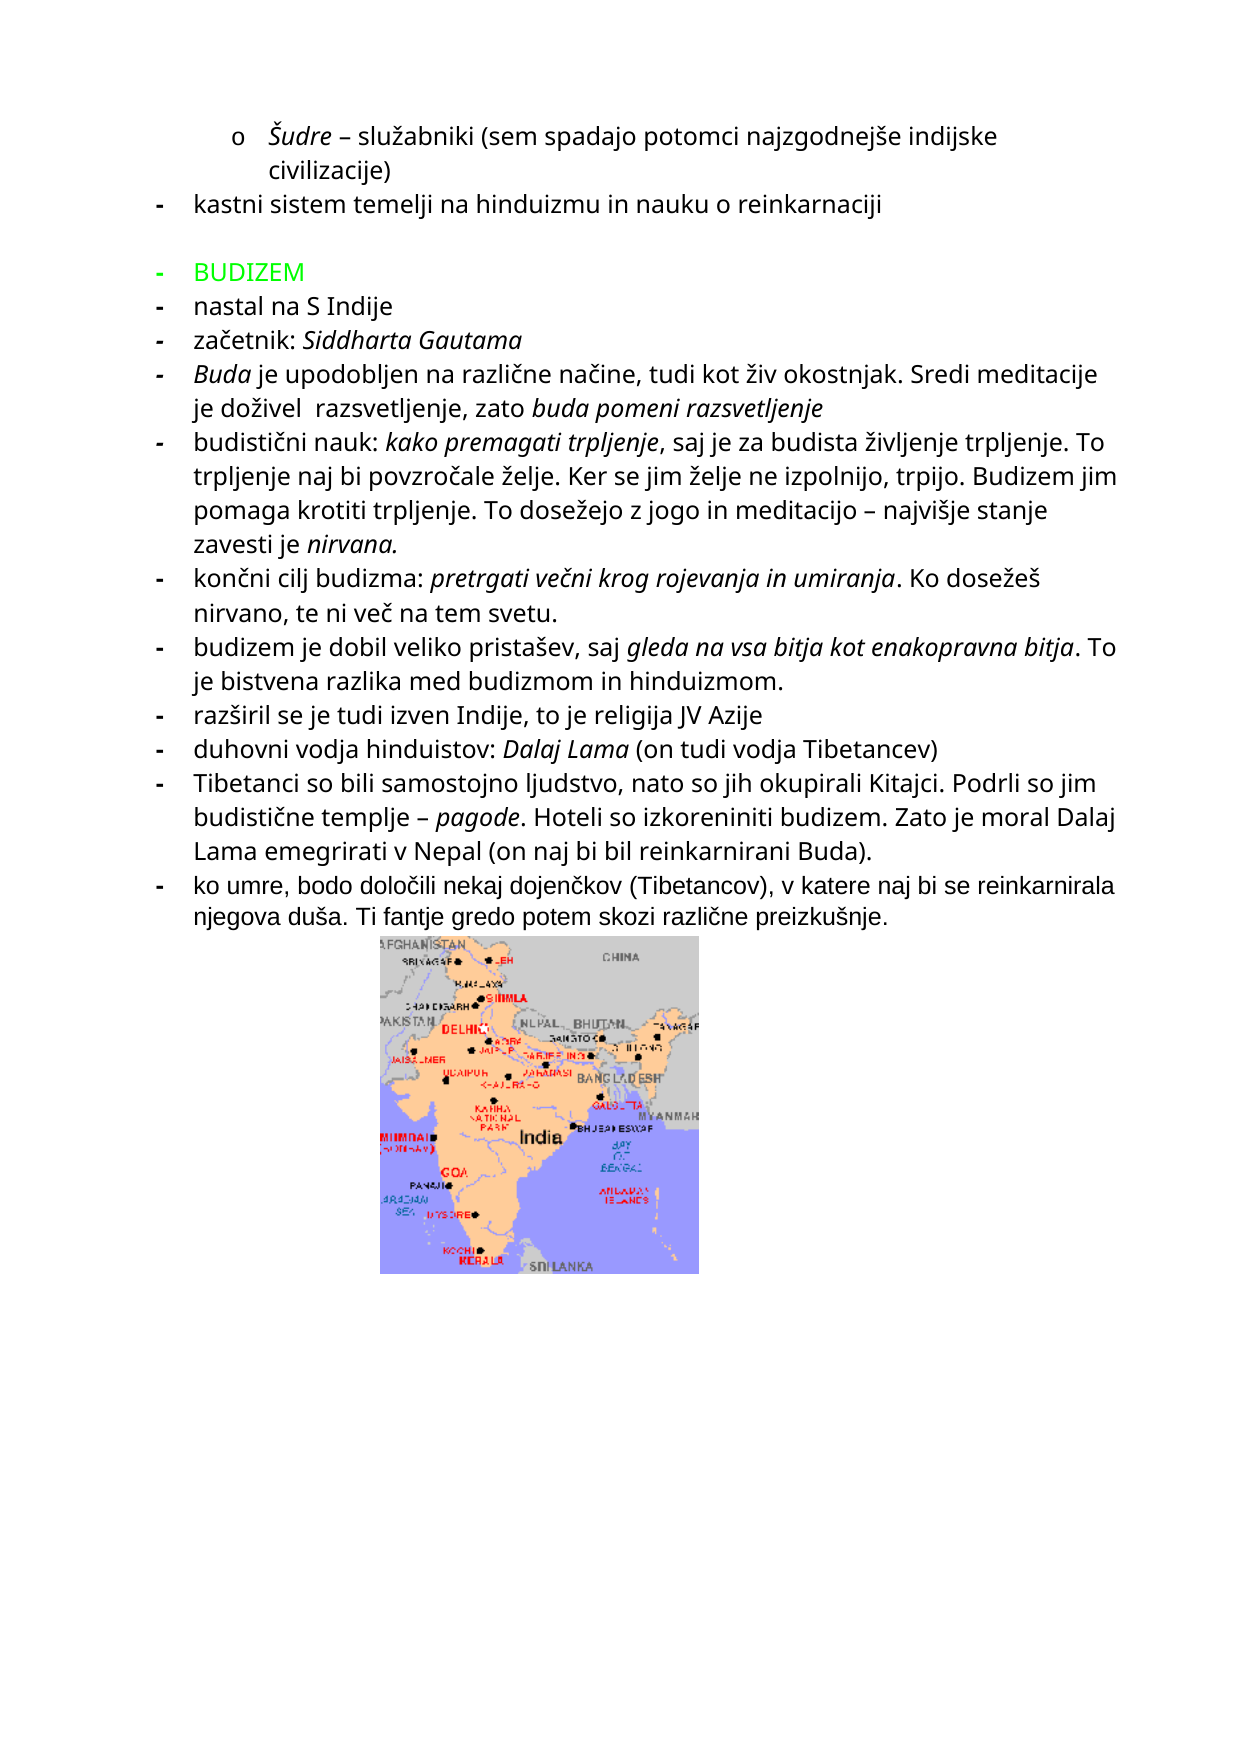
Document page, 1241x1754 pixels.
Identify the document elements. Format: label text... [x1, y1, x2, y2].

list Tibetanci so bili samostojno ljudstvo, nato so jih okupirali Kitajci. Podrli so jim budistične templje – pagode. Hoteli so izkoreniniti budizem. Zato je moral Dalaj Lama emegrirati v Nepal (on naj bi bil reinkarnirani Buda). [156, 766, 1122, 868]
list Šudre – služabniki (sem spadajo potomci najzgodnejše indijske civilizacije) [231, 118, 1122, 186]
list kastni sistem temelji na hinduizmu in nauku o reinkarnaciji [156, 186, 1122, 221]
list duhovni vodja hinduistov: Dalaj Lama (on tudi vodja Tibetancev) [156, 731, 1122, 766]
list Buda je upodobljen na različne načine, tudi kot živ okostnjak. Sredi meditacije je doživel razsvetljenje, zato buda pomeni razsvetljenje [156, 357, 1122, 425]
list končni cilj budizma: pretrgati večni krog rojevanja in umiranja. Ko dosežeš nirvano, te ni več na tem svetu. [156, 561, 1122, 629]
list ko umre, bodo določili nekaj dojenčkov (Tibetancov), v katere naj bi se reinkarnirala njegova duša. Ti fantje gredo potem skozi različne preizkušnje. [156, 868, 1122, 931]
list BUDIZEM [156, 254, 1122, 289]
list budizem je dobil veliko pristašev, saj gleda na vsa bitja kot enakopravna bitja. To je bistvena razlika med budizmom in hinduizmom. [156, 629, 1122, 697]
list razširil se je tudi izven Indije, to je religija JV Azije [156, 697, 1122, 731]
list budistični nauk: kako premagati trpljenje, saj je za budista življenje trpljenje. To trpljenje naj bi povzročale želje. Ker se jim želje ne izpolnijo, trpijo. Budizem jim pomaga krotiti trpljenje. To dosežejo z jogo in meditacijo – najvišje stanje zavesti je nirvana. [156, 425, 1122, 561]
picture [380, 936, 699, 1274]
list začetnik: Siddharta Gautama [156, 323, 1122, 357]
list nastal na S Indije [156, 289, 1122, 323]
